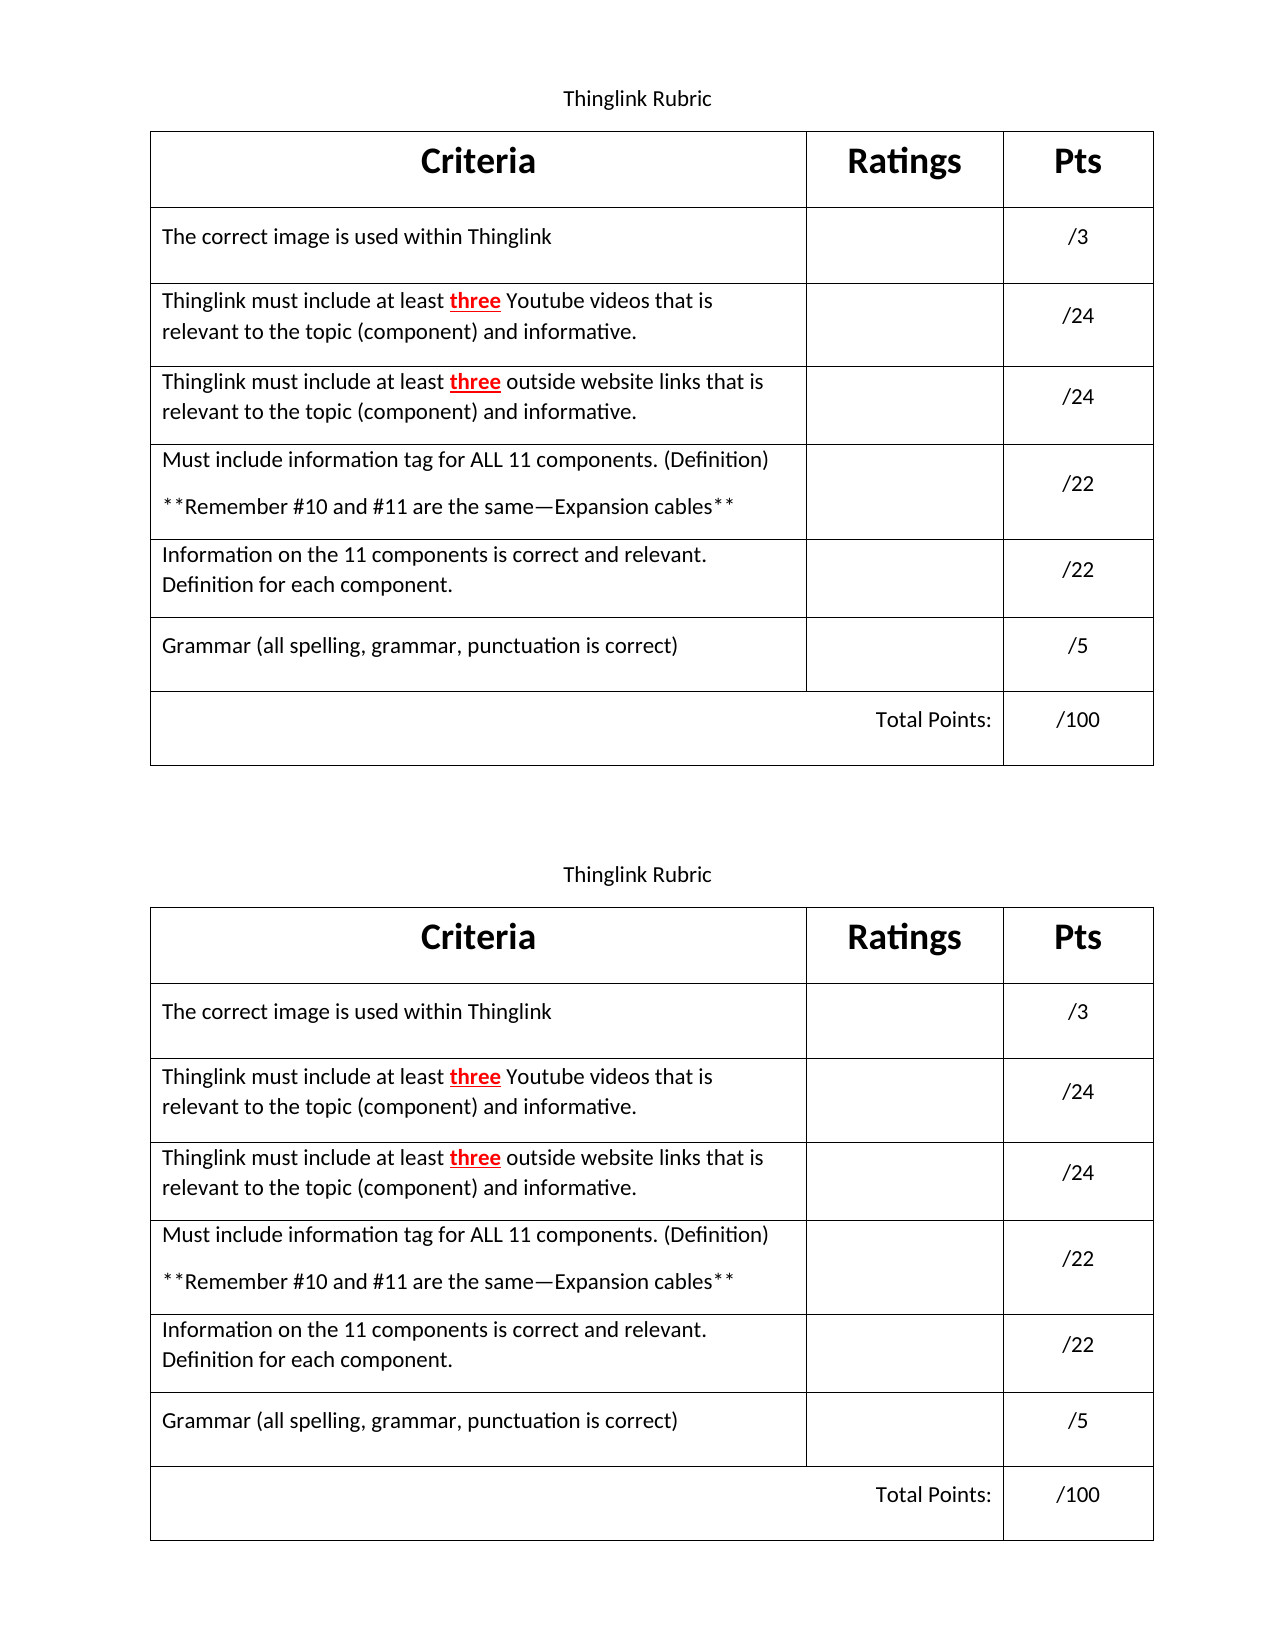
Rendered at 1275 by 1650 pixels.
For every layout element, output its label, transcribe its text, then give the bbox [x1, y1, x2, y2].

table_cell Thinglink must include at least three Youtube videos that is relevant to the topic (component) and informative. [151, 1059, 806, 1142]
table_header Pts [1004, 132, 1153, 207]
table_cell Grammar (all spelling, grammar, punctuation is correct) [151, 1393, 806, 1466]
text Thinglink Rubric [150, 860, 1125, 888]
table_cell /5 [1004, 618, 1153, 691]
table_cell Thinglink must include at least three outside website links that is relevant to the topic (component) and informative. [151, 367, 806, 444]
table_cell /24 [1004, 284, 1153, 366]
table_cell /5 [1004, 1393, 1153, 1466]
table_cell /3 [1004, 984, 1153, 1058]
table_cell [807, 1059, 1003, 1142]
table_cell /100 [1004, 692, 1153, 765]
table_cell /22 [1004, 445, 1153, 539]
table_cell [807, 445, 1003, 539]
table_cell [807, 208, 1003, 283]
table_header Ratings [807, 908, 1003, 982]
table_cell Thinglink must include at least three outside website links that is relevant to the topic (component) and informative. [151, 1143, 806, 1219]
table_cell Grammar (all spelling, grammar, punctuation is correct) [151, 618, 806, 691]
table_header Criteria [151, 908, 806, 982]
table_cell /24 [1004, 1059, 1153, 1142]
table_cell /22 [1004, 1315, 1153, 1392]
table_cell /24 [1004, 1143, 1153, 1219]
table_cell /22 [1004, 1221, 1153, 1314]
table_header Ratings [807, 132, 1003, 207]
table_cell Must include information tag for ALL 11 components. (Definition) **Remember #10 and #11 are the same—Expansion cables** [151, 1221, 806, 1314]
table_cell Must include information tag for ALL 11 components. (Definition) **Remember #10 and #11 are the same—Expansion cables** [151, 445, 806, 539]
table_cell [807, 1393, 1003, 1466]
table_cell Information on the 11 components is correct and relevant. Definition for each component. [151, 1315, 806, 1392]
table_cell [807, 540, 1003, 617]
table_cell /22 [1004, 540, 1153, 617]
table_cell Total Points: [151, 1467, 1003, 1540]
table_cell [807, 284, 1003, 366]
table_cell [807, 1221, 1003, 1314]
text Thinglink Rubric [150, 84, 1125, 112]
table_cell /100 [1004, 1467, 1153, 1540]
table_cell [807, 1143, 1003, 1219]
table_cell Information on the 11 components is correct and relevant. Definition for each component. [151, 540, 806, 617]
table_cell The correct image is used within Thinglink [151, 984, 806, 1058]
table_cell The correct image is used within Thinglink [151, 208, 806, 283]
table_header Pts [1004, 908, 1153, 982]
table_cell [807, 984, 1003, 1058]
table_cell /3 [1004, 208, 1153, 283]
table_cell Total Points: [151, 692, 1003, 765]
table_cell Thinglink must include at least three Youtube videos that is relevant to the topic (component) and informative. [151, 284, 806, 366]
table_header Criteria [151, 132, 806, 207]
table_cell [807, 618, 1003, 691]
table_cell [807, 1315, 1003, 1392]
table_cell [807, 367, 1003, 444]
table_cell /24 [1004, 367, 1153, 444]
